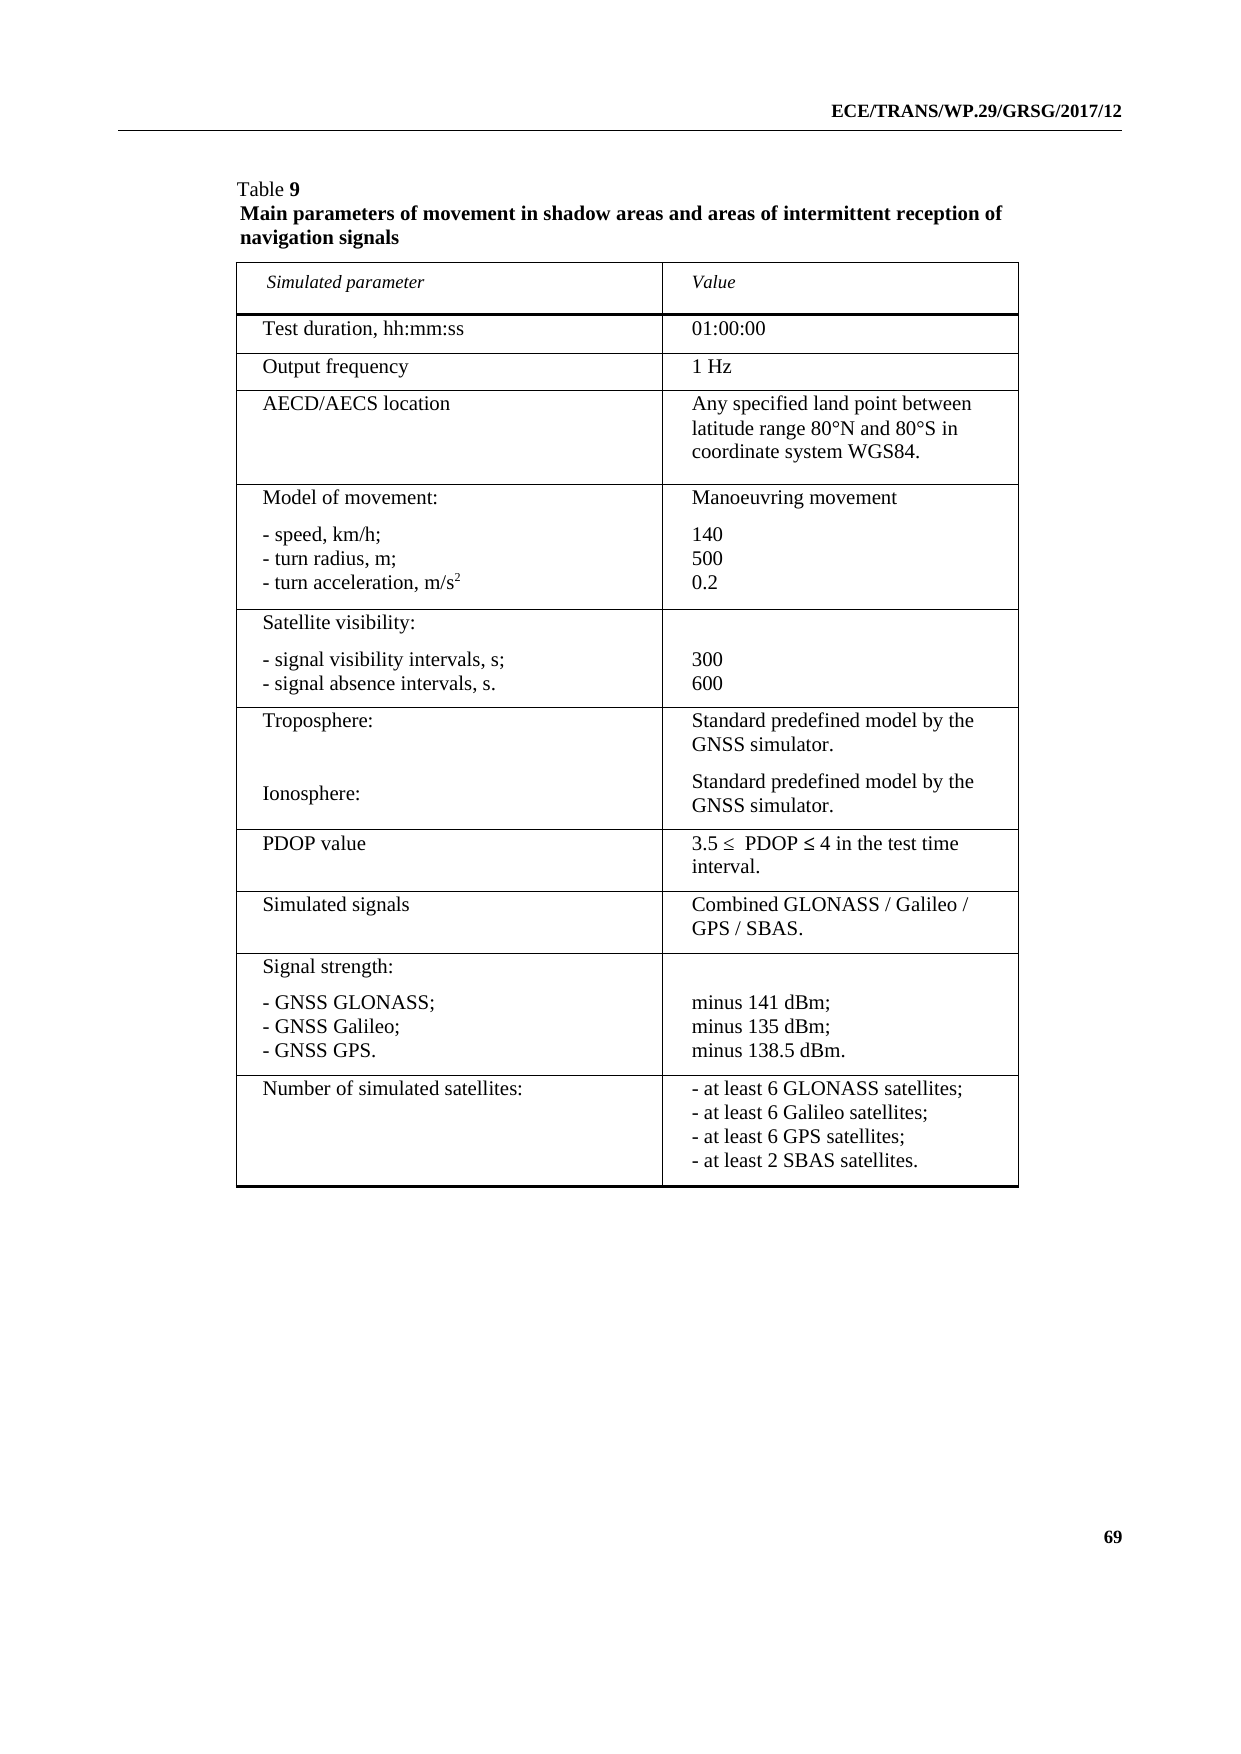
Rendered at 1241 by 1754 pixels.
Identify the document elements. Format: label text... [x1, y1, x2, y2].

text Main parameters of movement in shadow areas and areas of intermittent reception of navigation signals [240, 201, 1004, 249]
table_cell Combined GLONASS / Galileo / GPS / SBAS. [663, 892, 1018, 953]
table_header Value [663, 263, 1018, 313]
table_cell Any specified land point between latitude range 80°N and 80°S in coordinate system WGS84. [663, 391, 1018, 484]
table_cell Satellite visibility: - signal visibility intervals, s; - signal absence intervals, s. [237, 610, 662, 707]
table_cell Output frequency [237, 354, 662, 390]
table_cell Manoeuvring movement 140 500 0.2 [663, 485, 1018, 609]
table_header Simulated parameter [237, 263, 662, 313]
table_cell 01:00:00 [663, 316, 1018, 353]
table_cell 300 600 [663, 610, 1018, 707]
table_cell 3.5 ≤ PDOP ≤ 4 in the test time interval. [663, 830, 1018, 891]
table_cell Model of movement: - speed, km/h; - turn radius, m; - turn acceleration, m/s2 [237, 485, 662, 609]
table_cell Simulated signals [237, 892, 662, 953]
text Table 9 [237, 177, 1003, 201]
table_cell - at least 6 GLONASS satellites; - at least 6 Galileo satellites; - at least 6 GPS satellites; - at least 2 SBAS satellites. [663, 1076, 1018, 1185]
table_cell Signal strength: - GNSS GLONASS; - GNSS Galileo; - GNSS GPS. [237, 954, 662, 1075]
table_cell 1 Hz [663, 354, 1018, 390]
table_cell PDOP value [237, 830, 662, 891]
table_cell Standard predefined model by the GNSS simulator. Standard predefined model by the GNSS simulator. [663, 708, 1018, 829]
table_cell minus 141 dBm; minus 135 dBm; minus 138.5 dBm. [663, 954, 1018, 1075]
table_cell Test duration, hh:mm:ss [237, 316, 662, 353]
table_cell Troposphere: Ionosphere: [237, 708, 662, 829]
table_cell Number of simulated satellites: [237, 1076, 662, 1185]
table_cell AECD/AECS location [237, 391, 662, 484]
